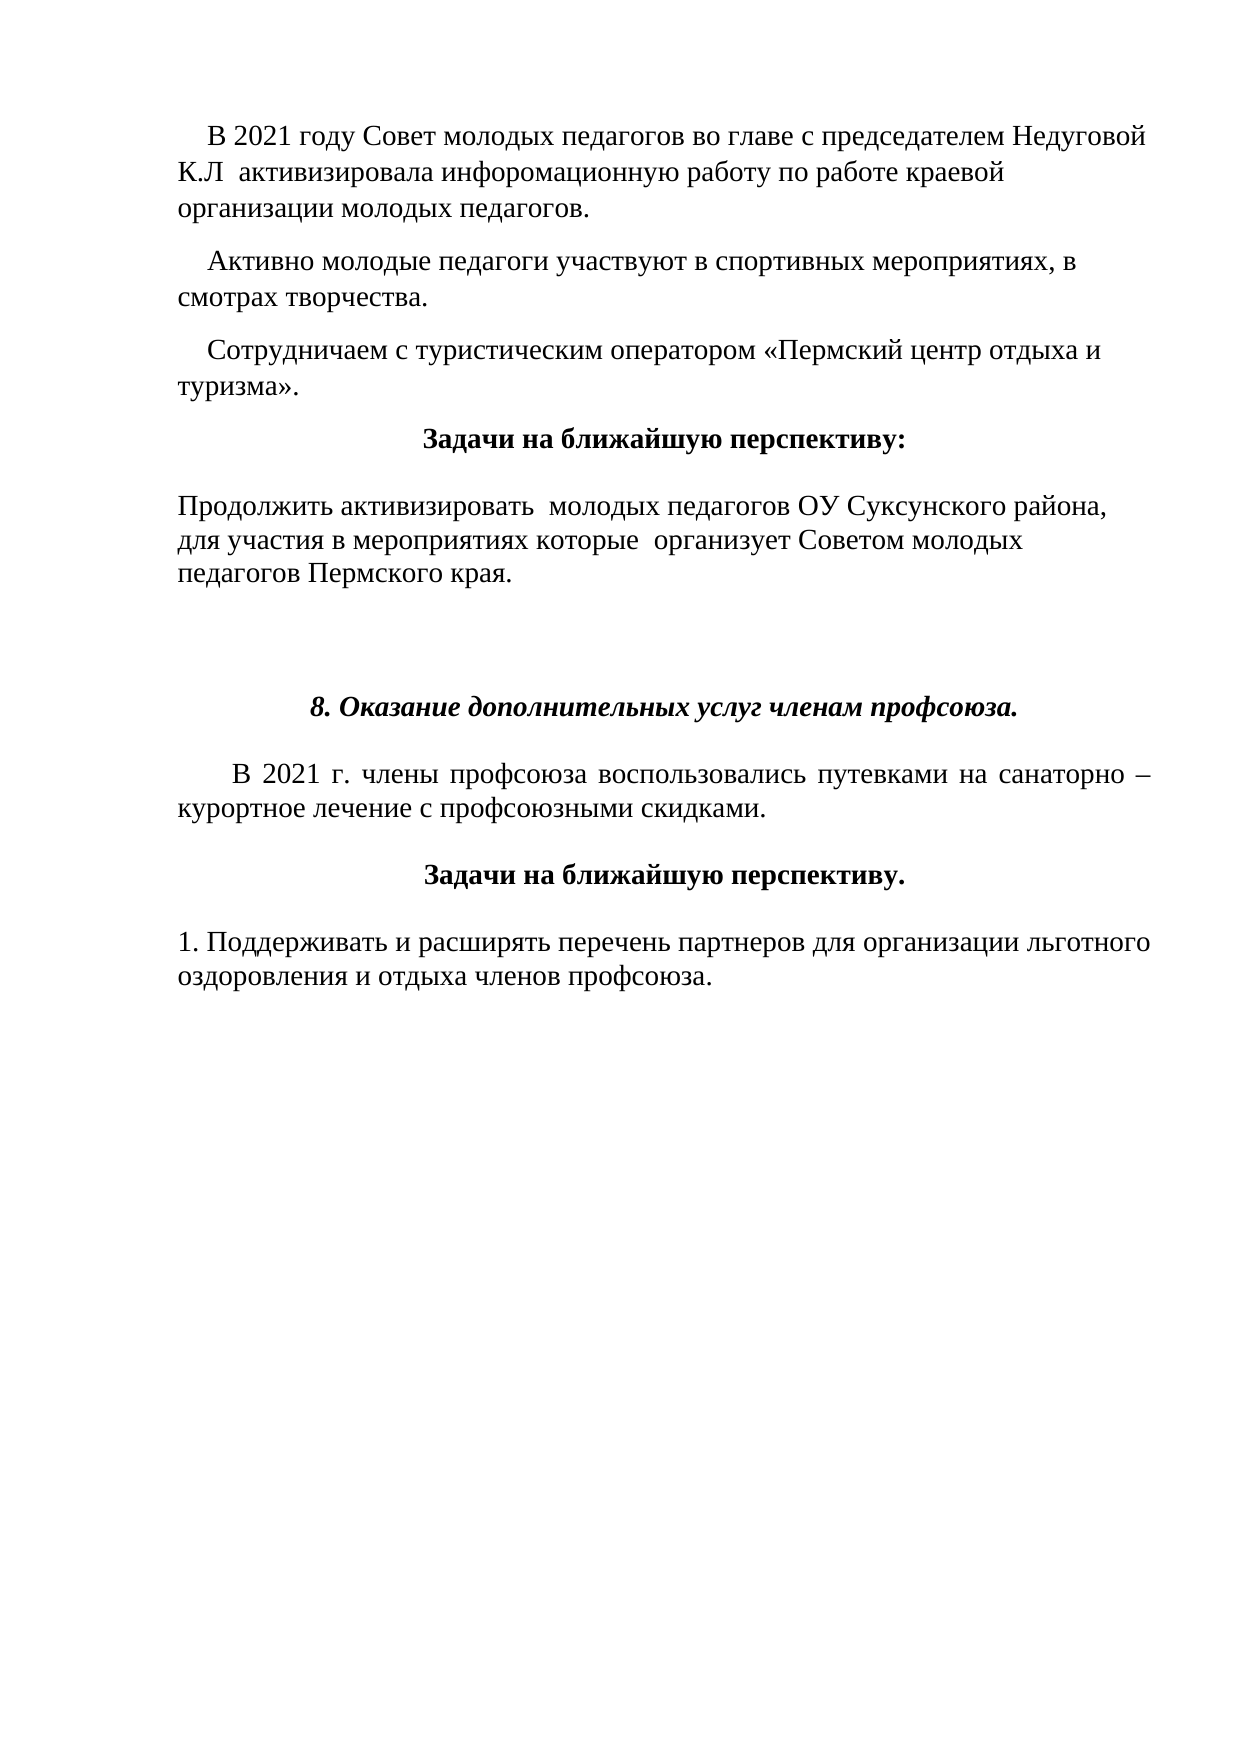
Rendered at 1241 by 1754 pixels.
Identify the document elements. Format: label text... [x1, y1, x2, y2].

text Продолжить активизировать молодых педагогов ОУ Суксунского района, для участия в мероприятиях которые организует Советом молодых педагогов Пермского края. [177, 488, 1152, 589]
text Сотрудничаем с туристическим оператором «Пермский центр отдыха и туризма». [177, 332, 1152, 402]
text 1. Поддерживать и расширять перечень партнеров для организации льготного оздоровления и отдыха членов профсоюза. [177, 924, 1152, 991]
text 8. Оказание дополнительных услуг членам профсоюза. [177, 689, 1152, 723]
text Задачи на ближайшую перспективу. [177, 857, 1152, 891]
text В 2021 году Совет молодых педагогов во главе с председателем Недуговой К.Л активизировала инфоромационную работу по работе краевой организации молодых педагогов. [177, 118, 1152, 224]
text В 2021 г. члены профсоюза воспользовались путевками на санаторно – курортное лечение с профсоюзными скидками. [177, 757, 1152, 824]
text Задачи на ближайшую перспективу: [177, 421, 1152, 455]
text Активно молодые педагоги участвуют в спортивных мероприятиях, в смотрах творчества. [177, 243, 1152, 313]
